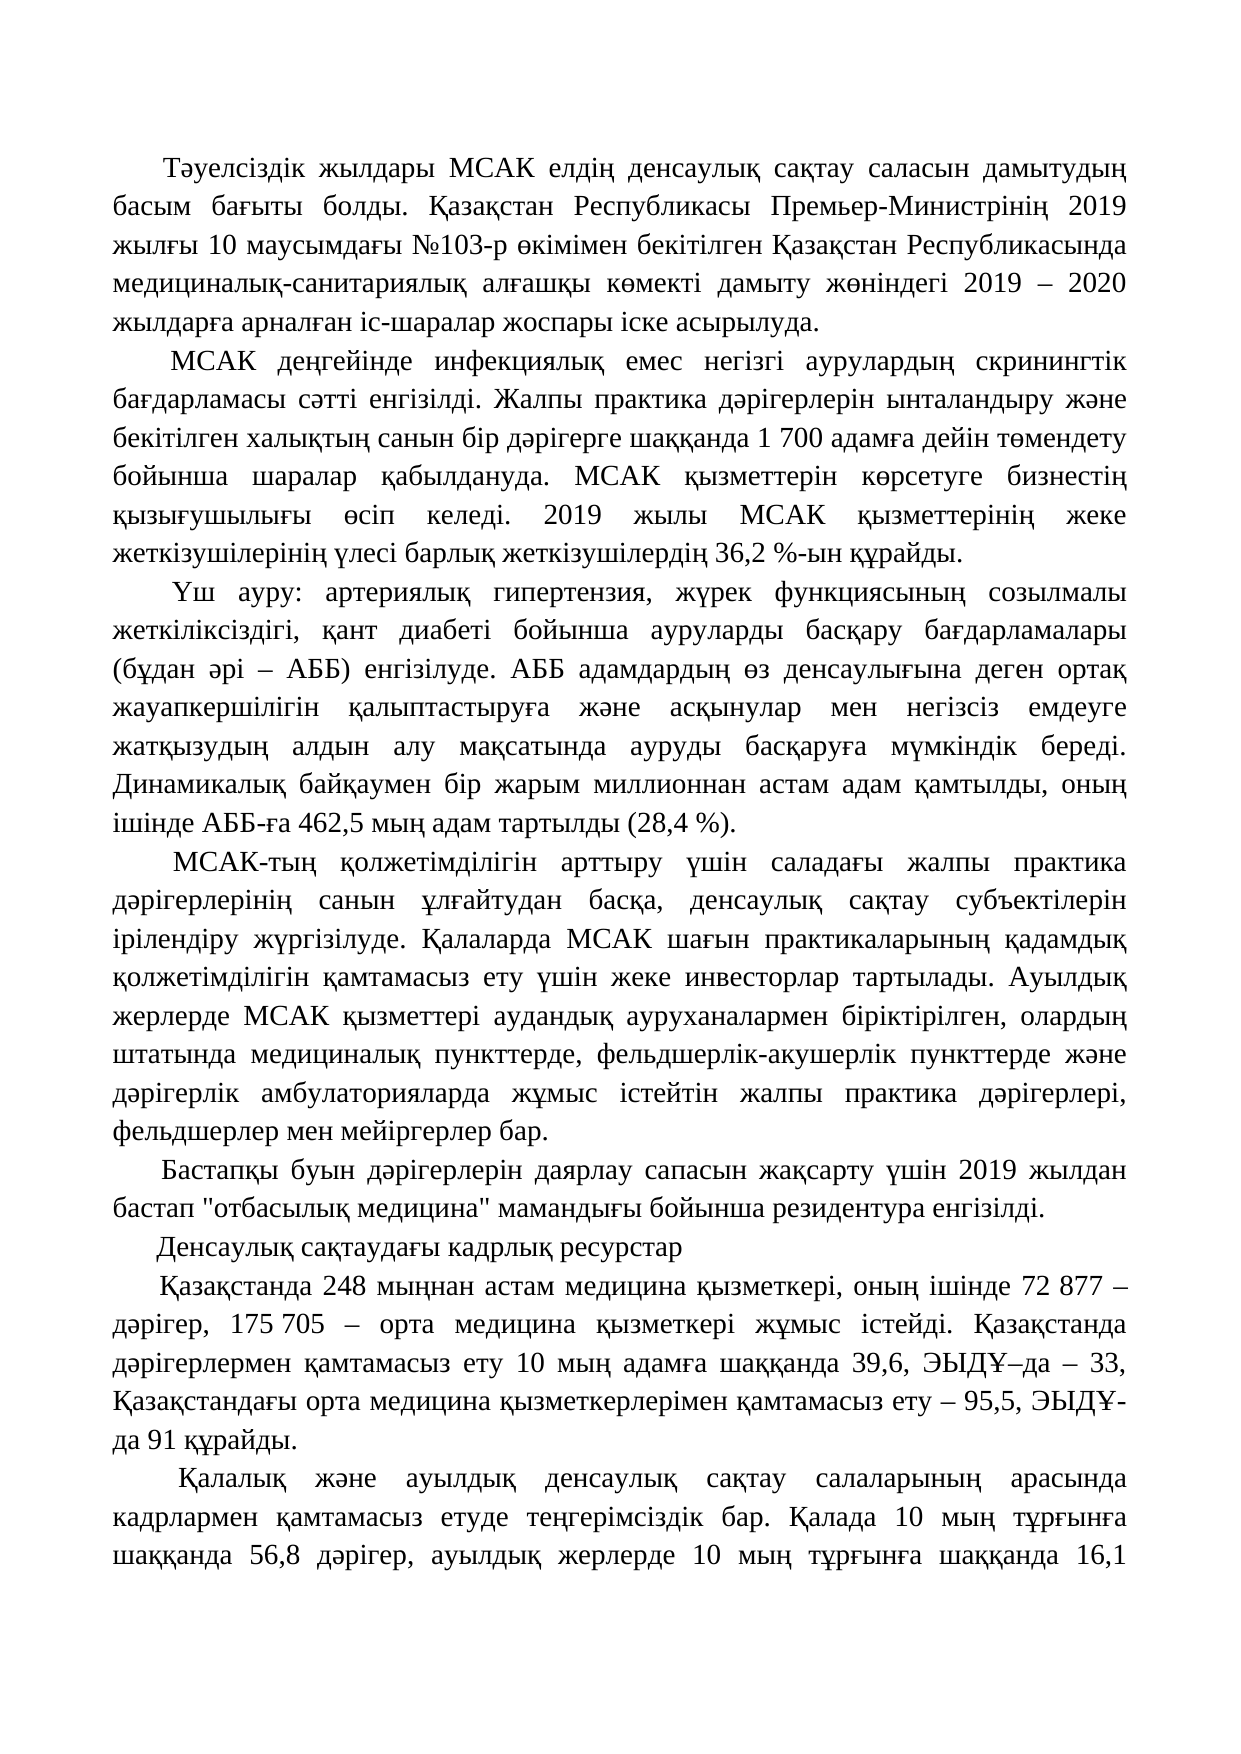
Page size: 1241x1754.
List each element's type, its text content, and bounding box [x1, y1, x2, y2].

text МСАК-тың қолжетімділігін арттыру үшін саладағы жалпы практика дәрігерлерінің санын ұлғайтудан басқа, денсаулық сақтау субъектілерін ірілендіру жүргізілуде. Қалаларда МСАК шағын практикаларының қадамдық қолжетімділігін қамтамасыз ету үшін жеке инвесторлар тартылады. Ауылдық жерлерде МСАК қызметтері аудандық ауруханалармен біріктірілген, олардың штатында медициналық пункттерде, фельдшерлік-акушерлік пункттерде және дәрігерлік амбулаторияларда жұмыс істейтін жалпы практика дәрігерлері, фельдшерлер мен мейіргерлер бар. [112, 844, 1128, 1147]
text Денсаулық сақтаудағы кадрлық ресурстар [112, 1229, 1128, 1263]
text Тәуелсіздік жылдары МСАК елдің денсаулық сақтау саласын дамытудың басым бағыты болды. Қазақстан Республикасы Премьер-Министрінің 2019 жылғы 10 маусымдағы №103-р өкімімен бекітілген Қазақстан Республикасында медициналық-санитариялық алғашқы көмекті дамыту жөніндегі 2019 – 2020 жылдарға арналған іс-шаралар жоспары іске асырылуда. [112, 150, 1128, 338]
text Қазақстанда 248 мыңнан астам медицина қызметкері, оның ішінде 72 877 – дәрігер, 175 705 – орта медицина қызметкері жұмыс істейді. Қазақстанда дәрігерлермен қамтамасыз ету 10 мың адамға шаққанда 39,6, ЭЫДҰ–да – 33, Қазақстандағы орта медицина қызметкерлерімен қамтамасыз ету – 95,5, ЭЫДҰ-да 91 құрайды. [112, 1268, 1128, 1455]
text Үш ауру: артериялық гипертензия, жүрек функциясының созылмалы жеткіліксіздігі, қант диабеті бойынша ауруларды басқару бағдарламалары (бұдан әрі – АББ) енгізілуде. АББ адамдардың өз денсаулығына деген ортақ жауапкершілігін қалыптастыруға және асқынулар мен негізсіз емдеуге жатқызудың алдын алу мақсатында ауруды басқаруға мүмкіндік береді. Динамикалық байқаумен бір жарым миллионнан астам адам қамтылды, оның ішінде АББ-ға 462,5 мың адам тартылды (28,4 %). [112, 574, 1128, 839]
text МСАК деңгейінде инфекциялық емес негізгі аурулардың скринингтік бағдарламасы сәтті енгізілді. Жалпы практика дәрігерлерін ынталандыру және бекітілген халықтың санын бір дәрігерге шаққанда 1 700 адамға дейін төмендету бойынша шаралар қабылдануда. МСАК қызметтерін көрсетуге бизнестің қызығушылығы өсіп келеді. 2019 жылы МСАК қызметтерінің жеке жеткізушілерінің үлесі барлық жеткізушілердің 36,2 %-ын құрайды. [112, 343, 1128, 569]
text Бастапқы буын дәрігерлерін даярлау сапасын жақсарту үшін 2019 жылдан бастап "отбасылық медицина" мамандығы бойынша резидентура енгізілді. [112, 1152, 1128, 1224]
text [112, 1460, 1128, 1571]
